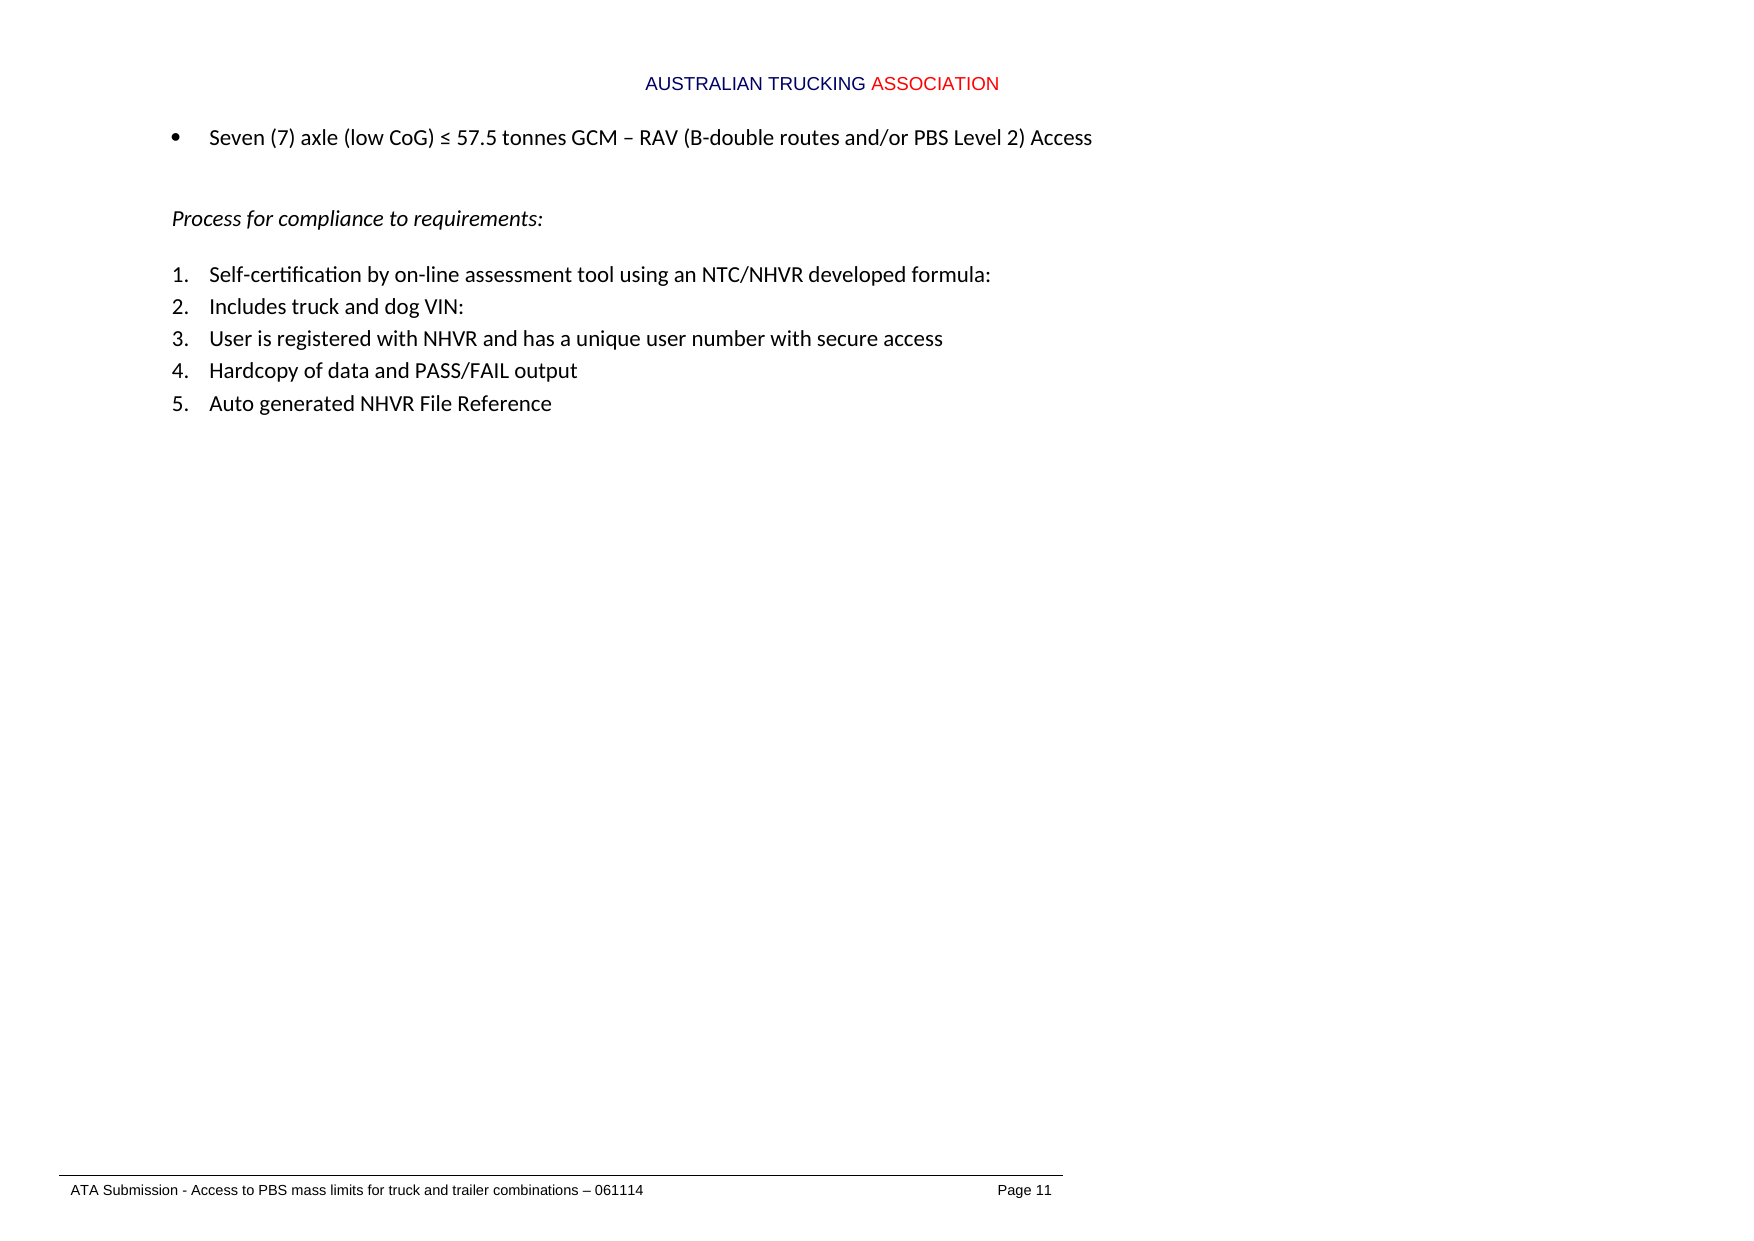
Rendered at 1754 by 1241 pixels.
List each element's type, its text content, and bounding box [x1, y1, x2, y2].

list Hardcopy of data and PASS/FAIL output [172, 356, 1636, 384]
list Auto generated NHVR File Reference [172, 389, 1636, 417]
list Includes truck and dog VIN: [172, 292, 1636, 320]
list Self-certification by on-line assessment tool using an NTC/NHVR developed formula: [172, 260, 1636, 288]
text Process for compliance to requirements: [172, 204, 1636, 232]
list User is registered with NHVR and has a unique user number with secure access [172, 324, 1636, 352]
list Seven (7) axle (low CoG) ≤ 57.5 tonnes GCM – RAV (B-double routes and/or PBS Level 2) Access [172, 123, 1636, 151]
